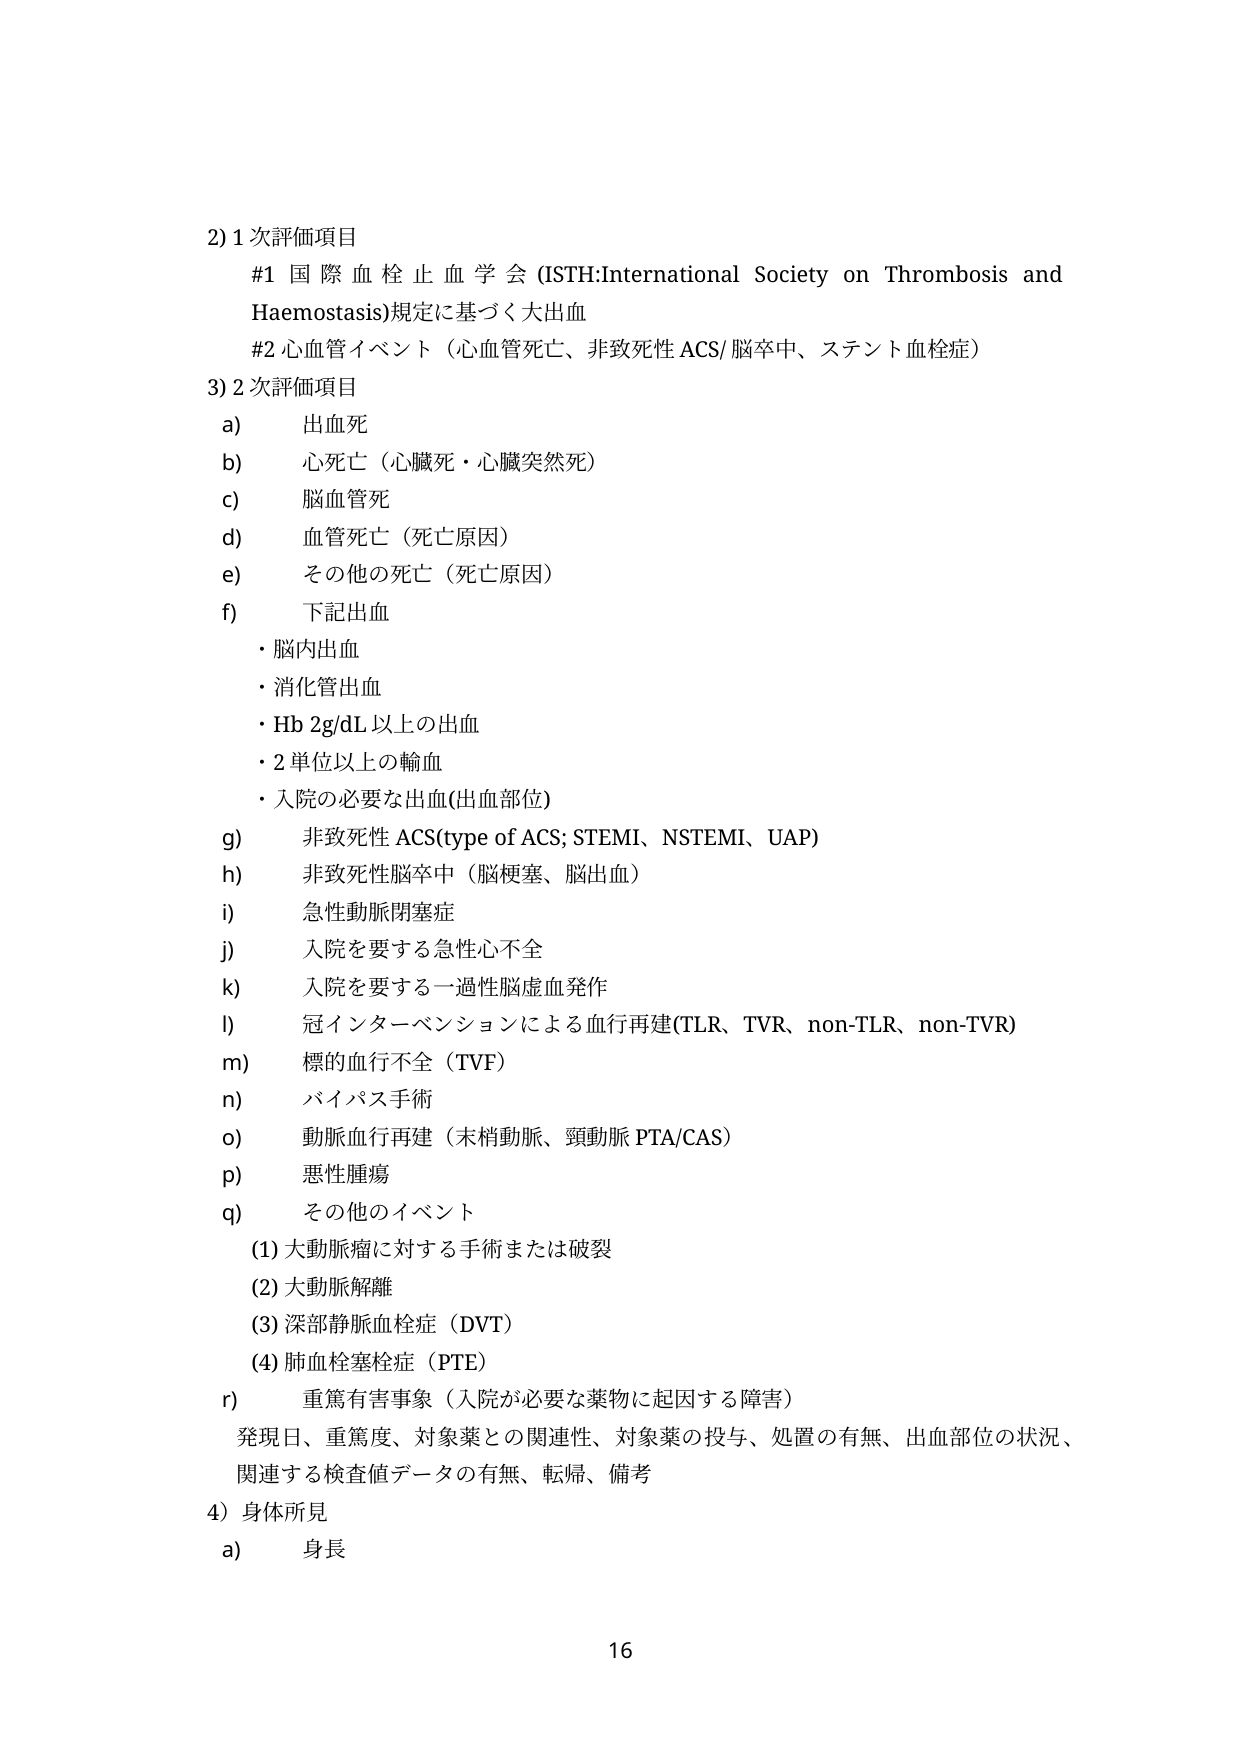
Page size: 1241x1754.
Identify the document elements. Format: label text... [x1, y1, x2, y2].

list (3) 深部静脈血栓症（DVT） [251, 1304, 1063, 1342]
list 非致死性脳卒中（脳梗塞、脳出血） [222, 854, 1063, 892]
list 重篤有害事象（入院が必要な薬物に起因する障害） [222, 1379, 1063, 1417]
list 4）身体所見 [207, 1492, 1063, 1529]
text ・消化管出血 [236, 667, 1063, 704]
text ・脳内出血 [236, 629, 1063, 667]
list 急性動脈閉塞症 [222, 892, 1063, 929]
list #2 心血管イベント（心血管死亡、非致死性ACS/ 脳卒中、ステント血栓症） [251, 329, 1063, 367]
list 入院を要する急性心不全 [222, 929, 1063, 967]
list 冠インターベンションによる血行再建(TLR、TVR、non-TLR、non-TVR) [222, 1004, 1063, 1042]
list バイパス手術 [222, 1079, 1063, 1117]
list 脳血管死 [222, 479, 1063, 517]
list #1国際血栓止血学会(ISTH:International Society on Thrombosis and Haemostasis)規定に基づく大出血 [251, 254, 1063, 329]
text ・Hb 2g/dL以上の出血 [236, 704, 1063, 742]
text ・入院の必要な出血(出血部位) [236, 779, 1063, 817]
list 2) 1次評価項目 [207, 217, 1063, 254]
text ・2単位以上の輸血 [236, 742, 1063, 779]
list 悪性腫瘍 [222, 1154, 1063, 1192]
list 標的血行不全（TVF） [222, 1042, 1063, 1079]
list 血管死亡（死亡原因） [222, 517, 1063, 554]
list 入院を要する一過性脳虚血発作 [222, 967, 1063, 1004]
list 身長 [222, 1529, 1063, 1567]
text 発現日、重篤度、対象薬との関連性、対象薬の投与、処置の有無、出血部位の状況、関連する検査値データの有無、転帰、備考 [236, 1417, 1063, 1492]
list 3) 2次評価項目 [207, 367, 1063, 404]
list 非致死性 ACS(type of ACS; STEMI、NSTEMI、UAP) [222, 817, 1063, 854]
list 出血死 [222, 404, 1063, 442]
list 下記出血 [222, 592, 1063, 629]
list 心死亡（心臓死・心臓突然死） [222, 442, 1063, 479]
list (2) 大動脈解離 [251, 1267, 1063, 1304]
list 動脈血行再建（末梢動脈、頸動脈PTA/CAS） [222, 1117, 1063, 1154]
list (4) 肺血栓塞栓症（PTE） [251, 1342, 1063, 1379]
list (1) 大動脈瘤に対する手術または破裂 [251, 1229, 1063, 1267]
list その他の死亡（死亡原因） [222, 554, 1063, 592]
list その他のイベント [222, 1192, 1063, 1229]
